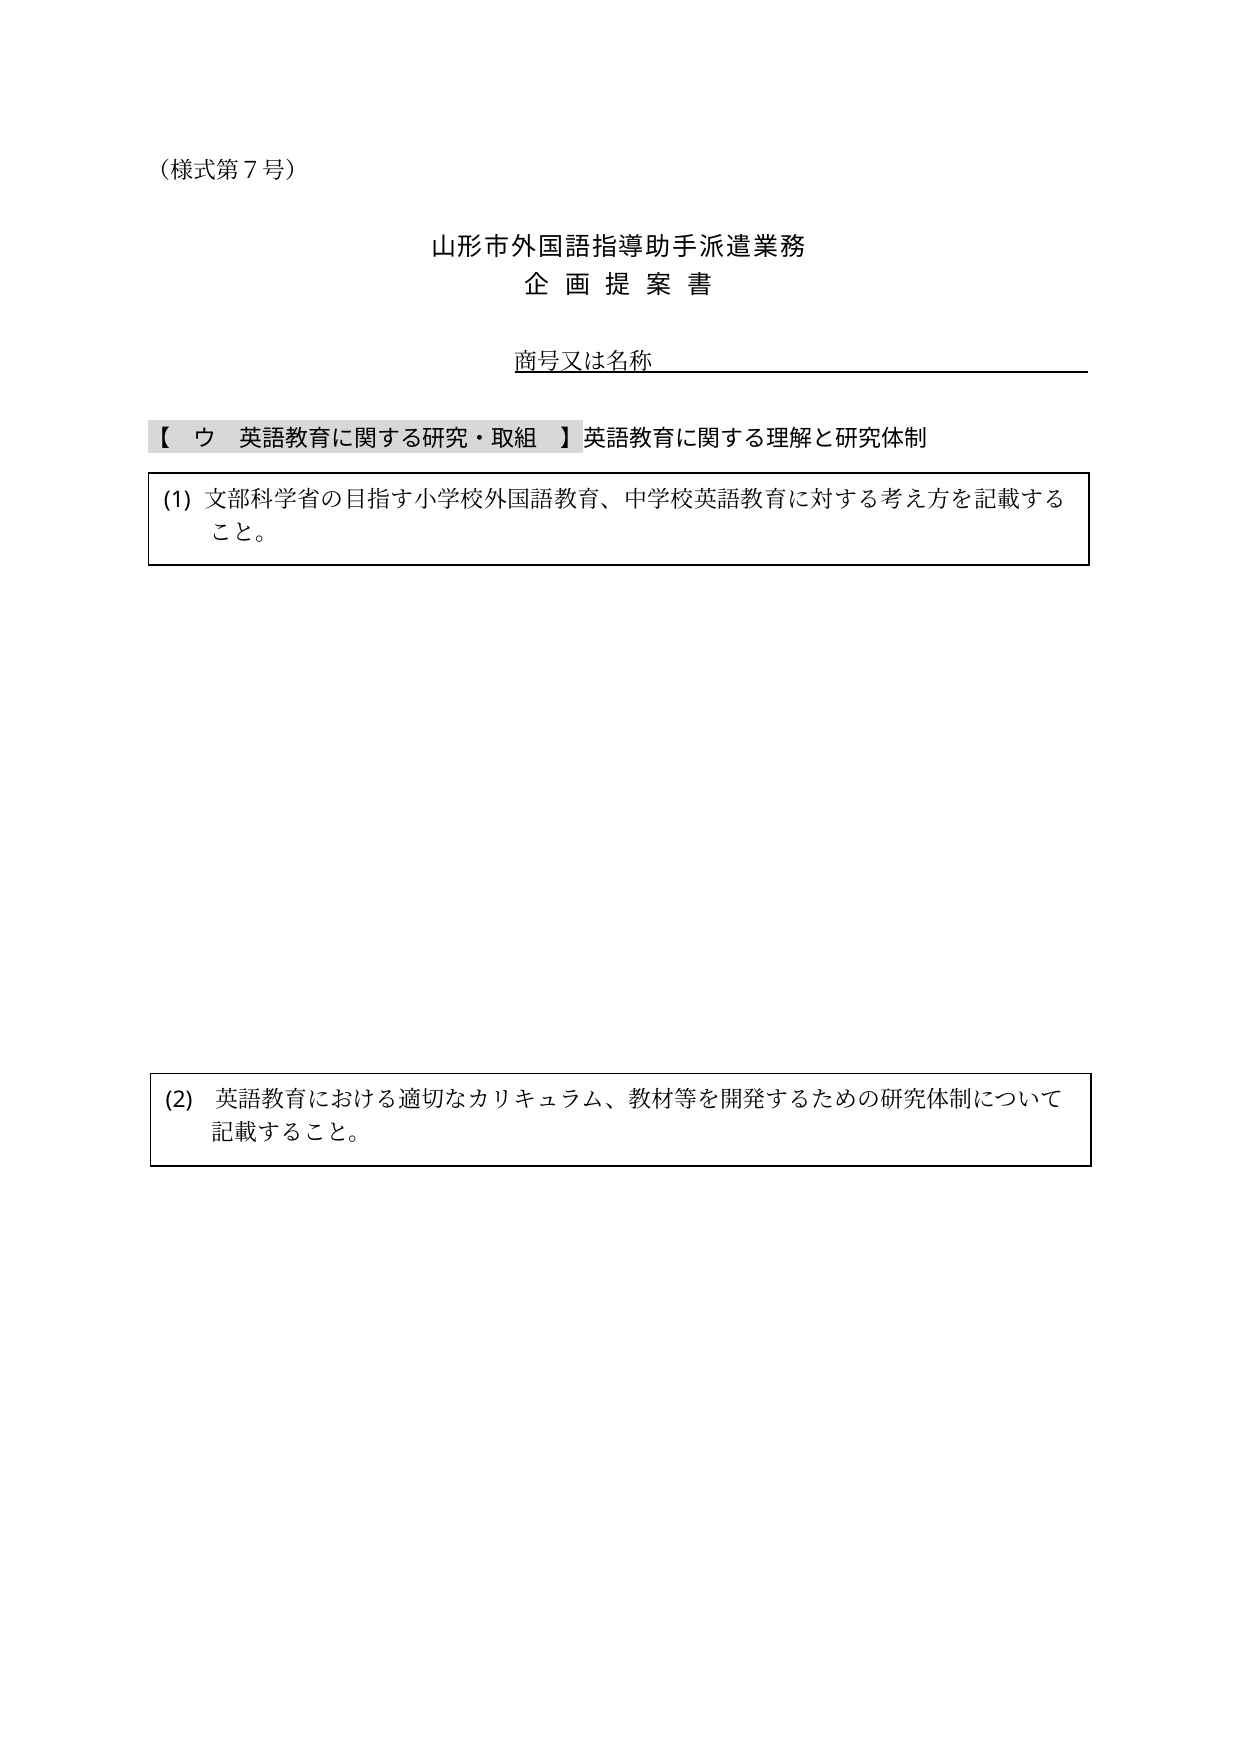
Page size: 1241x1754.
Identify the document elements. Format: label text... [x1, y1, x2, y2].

text 商号又は名称 [148, 341, 1088, 379]
text 企画提案書 [148, 264, 1088, 302]
text 山形市外国語指導助手派遣業務 [148, 226, 1088, 264]
text （様式第７号） [148, 149, 1001, 188]
text 【 ウ 英語教育に関する研究・取組 】英語教育に関する理解と研究体制 [148, 417, 1088, 455]
